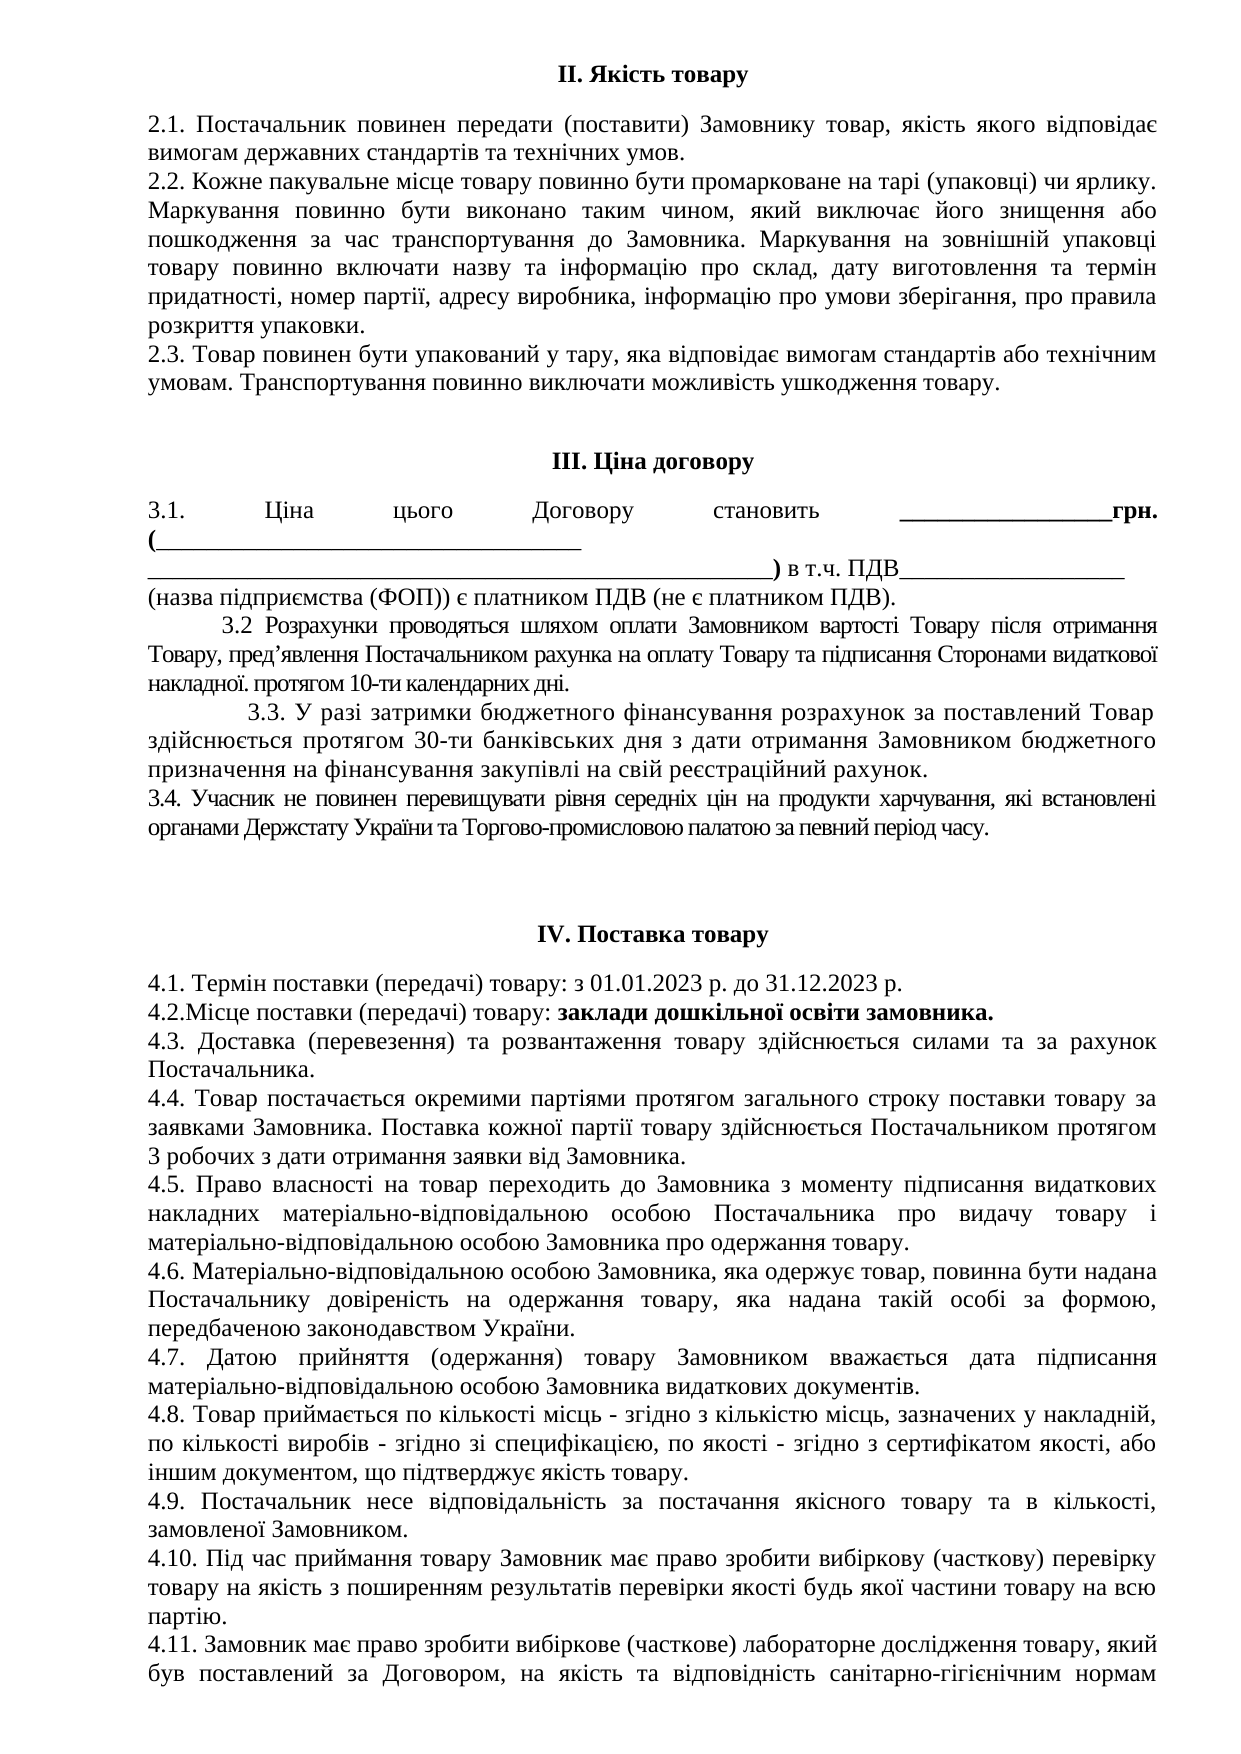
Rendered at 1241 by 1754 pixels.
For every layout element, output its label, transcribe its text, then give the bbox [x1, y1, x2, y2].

text 3.2 Розрахунки проводяться шляхом оплати Замовником вартості Товару після отримання Товару, пред’явлення Постачальником рахунка на оплату Товару та підписання Сторонами видаткової накладної. протягом 10-ти календарних дні. [148, 610, 1158, 697]
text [148, 1629, 1158, 1687]
text IV. Поставка товару [148, 919, 1158, 947]
text 4.2.Місце поставки (передачі) товару: заклади дошкільної освіти замовника. [148, 997, 1158, 1026]
text 4.6. Матеріально-відповідальною особою Замовника, яка одержує товар, повинна бути надана Постачальнику довіреність на одержання товару, яка надана такій особі за формою, передбаченою законодавством України. [148, 1256, 1158, 1342]
text 4.7. Датою прийняття (одержання) товару Замовником вважається дата підписання матеріально-відповідальною особою Замовника видаткових документів. [148, 1342, 1158, 1399]
text 4.3. Доставка (перевезення) та розвантаження товару здійснюється силами та за рахунок Постачальника. [148, 1026, 1158, 1083]
text 3.1. Ціна цього Договору становить _________________грн. (__________________________________ __________________________________________________) в т.ч. ПДВ__________________ [148, 495, 1158, 582]
text 4.5. Право власності на товар переходить до Замовника з моменту підписання видаткових накладних матеріально-відповідальною особою Постачальника про видачу товару і матеріально-відповідальною особою Замовника про одержання товару. [148, 1169, 1158, 1256]
text II. Якість товару [148, 59, 1158, 88]
text 2.2. Кожне пакувальне місце товару повинно бути промарковане на тарі (упаковці) чи ярлику. Маркування повинно бути виконано таким чином, який виключає його знищення або пошкодження за час транспортування до Замовника. Маркування на зовнішній упаковці товару повинно включати назву та інформацію про склад, дату виготовлення та термін придатності, номер партії, адресу виробника, інформацію про умови зберігання, про правила розкриття упаковки. [148, 166, 1158, 339]
text 4.9. Постачальник несе відповідальність за постачання якісного товару та в кількості, замовленої Замовником. [148, 1486, 1158, 1543]
text 2.1. Постачальник повинен передати (поставити) Замовнику товар, якість якого відповідає вимогам державних стандартів та технічних умов. [148, 109, 1158, 166]
text 4.10. Під час приймання товару Замовник має право зробити вибіркову (часткову) перевірку товару на якість з поширенням результатів перевірки якості будь якої частини товару на всю партію. [148, 1543, 1158, 1629]
text 4.8. Товар приймається по кількості місць - згідно з кількістю місць, зазначених у накладній, по кількості виробів - згідно зі специфікацією, по якості - згідно з сертифікатом якості, або іншим документом, що підтверджує якість товару. [148, 1399, 1158, 1486]
text 3.3. У разі затримки бюджетного фінансування розрахунок за поставлений Товар здійснюється протягом 30-ти банківських дня з дати отримання Замовником бюджетного призначення на фінансування закупівлі на свій реєстраційний рахунок. [148, 697, 1158, 783]
text 4.1. Термін поставки (передачі) товару: з 01.01.2023 р. до 31.12.2023 р. [148, 968, 1158, 997]
text III. Ціна договору [148, 446, 1158, 474]
text 4.4. Товар постачається окремими партіями протягом загального строку поставки товару за заявками Замовника. Поставка кожної партії товару здійснюється Постачальником протягом 3 робочих з дати отримання заявки від Замовника. [148, 1083, 1158, 1169]
text (назва підприємства (ФОП)) є платником ПДВ (не є платником ПДВ). [148, 582, 1158, 610]
text 3.4. Учасник не повинен перевищувати рівня середніх цін на продукти харчування, які встановлені органами Держстату України та Торгово-промисловою палатою за певний період часу. [148, 783, 1158, 840]
text 2.3. Товар повинен бути упакований у тару, яка відповідає вимогам стандартів або технічним умовам. Транспортування повинно виключати можливість ушкодження товару. [148, 339, 1158, 396]
